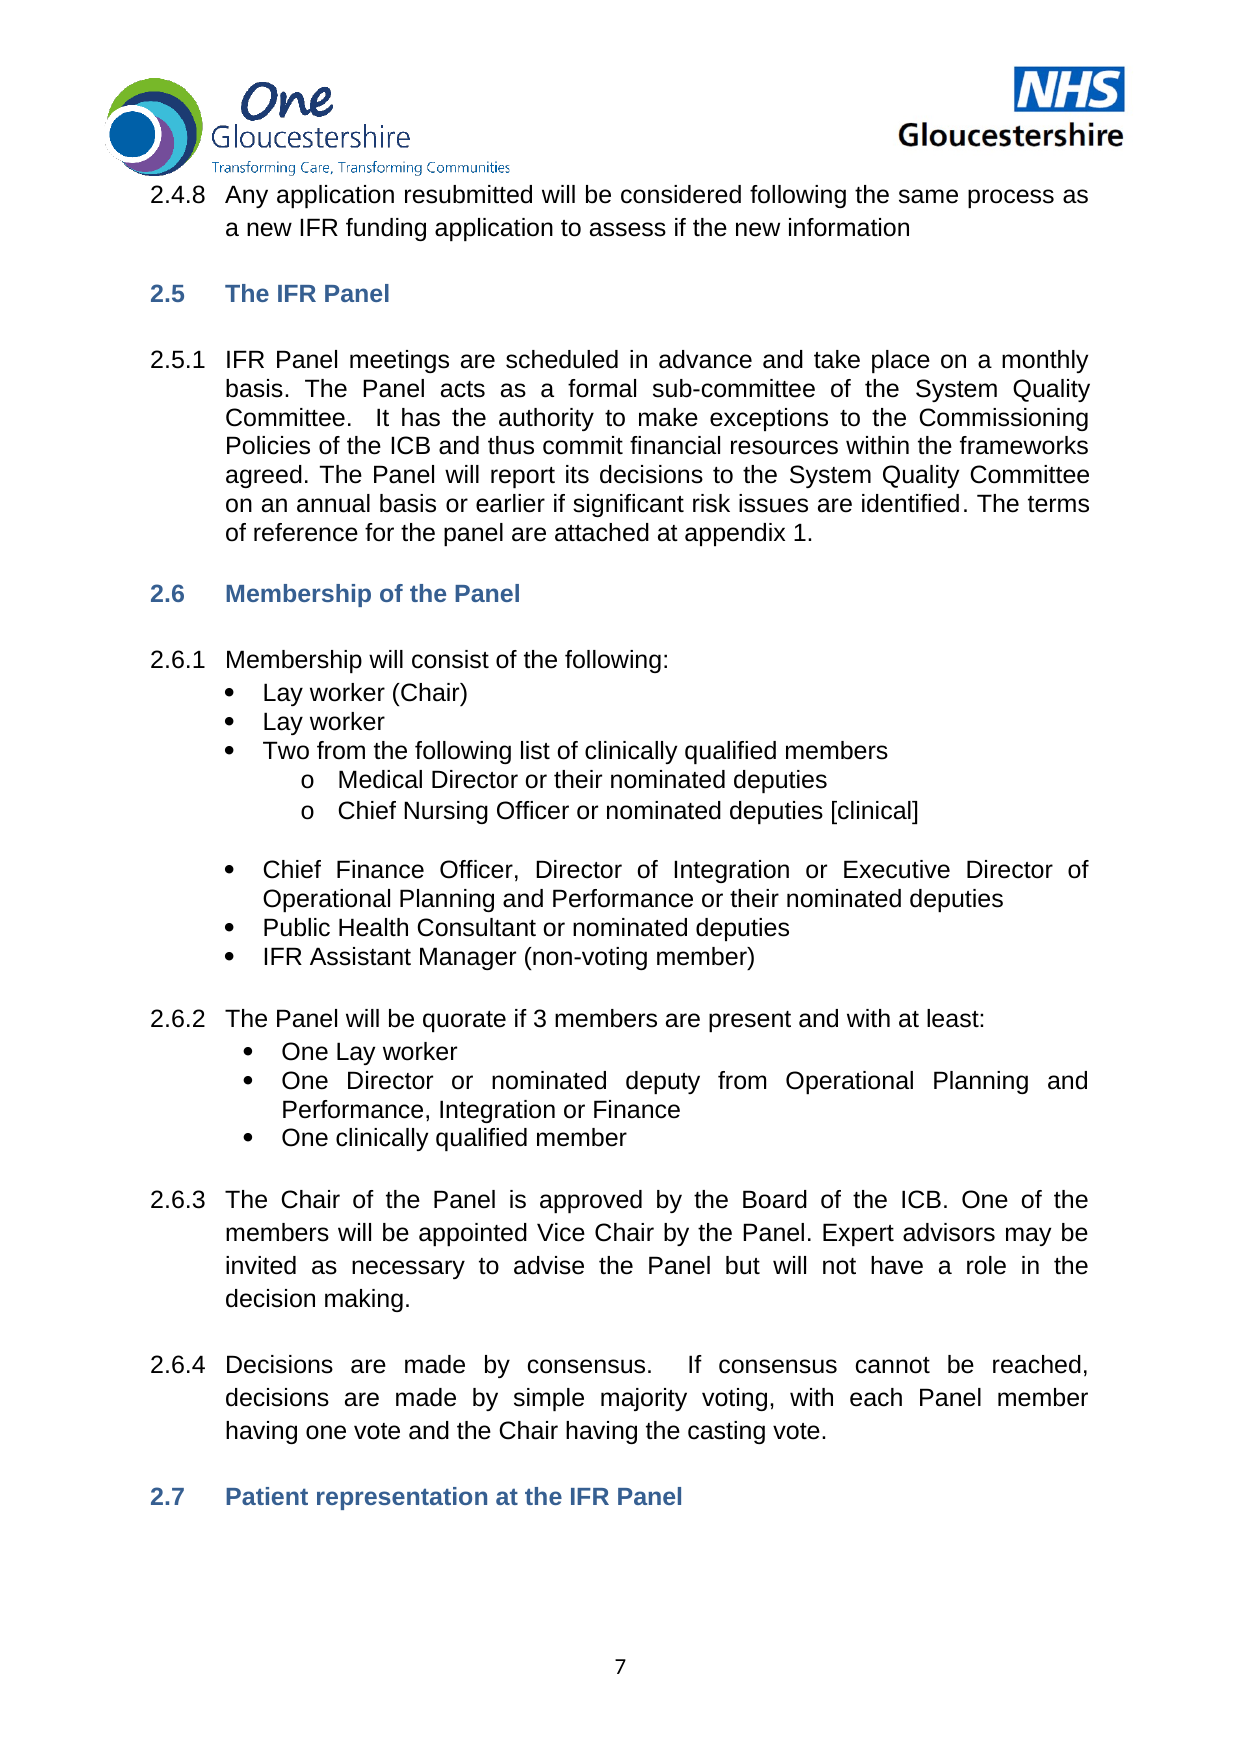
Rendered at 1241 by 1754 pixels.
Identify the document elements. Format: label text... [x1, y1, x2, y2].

subtitle 2.5 The IFR Panel [150, 279, 1090, 308]
subtitle 2.7 Patient representation at the IFR Panel [150, 1482, 1090, 1511]
list Public Health Consultant or nominated deputies [225, 913, 1090, 942]
text 2.5.1 IFR Panel meetings are scheduled in advance and take place on a monthly basis. The Panel acts as a formal sub-committee of the System Quality Committee. It has the authority to make exceptions to the Commissioning Policies of the ICB and thus commit financial resources within the frameworks agreed. The Panel will report its decisions to the System Quality Committee on an annual basis or earlier if significant risk issues are identified. The terms of reference for the panel are attached at appendix 1. [150, 345, 1090, 546]
picture [103, 78, 510, 176]
list One Lay worker [244, 1037, 1090, 1066]
list Lay worker [225, 707, 1090, 736]
list One Director or nominated deputy from Operational Planning and Performance, Integration or Finance [244, 1066, 1090, 1123]
text 2.6.1 Membership will consist of the following: [150, 645, 1090, 674]
list Chief Nursing Officer or nominated deputies [clinical] [300, 796, 1090, 827]
picture [873, 55, 1137, 161]
list The Panel will be quorate if 3 members are present and with at least: [150, 1004, 1090, 1033]
list Chief Finance Officer, Director of Integration or Executive Director of Operational Planning and Performance or their nominated deputies [225, 856, 1090, 913]
list One clinically qualified member [244, 1123, 1090, 1152]
text 2.4.8 Any application resubmitted will be considered following the same process as a new IFR funding application to assess if the new information [150, 150, 1090, 242]
list Lay worker (Chair) [225, 678, 1090, 707]
list Two from the following list of clinically qualified members [225, 736, 1090, 765]
subtitle 2.6 Membership of the Panel [150, 579, 1090, 608]
list IFR Assistant Manager (non-voting member) [225, 942, 1090, 971]
list Medical Director or their nominated deputies [300, 765, 1090, 796]
list Decisions are made by consensus. If consensus cannot be reached, decisions are made by simple majority voting, with each Panel member having one vote and the Chair having the casting vote. [150, 1350, 1090, 1445]
list The Chair of the Panel is approved by the Board of the ICB. One of the members will be appointed Vice Chair by the Panel. Expert advisors may be invited as necessary to advise the Panel but will not have a role in the decision making. [150, 1185, 1090, 1313]
